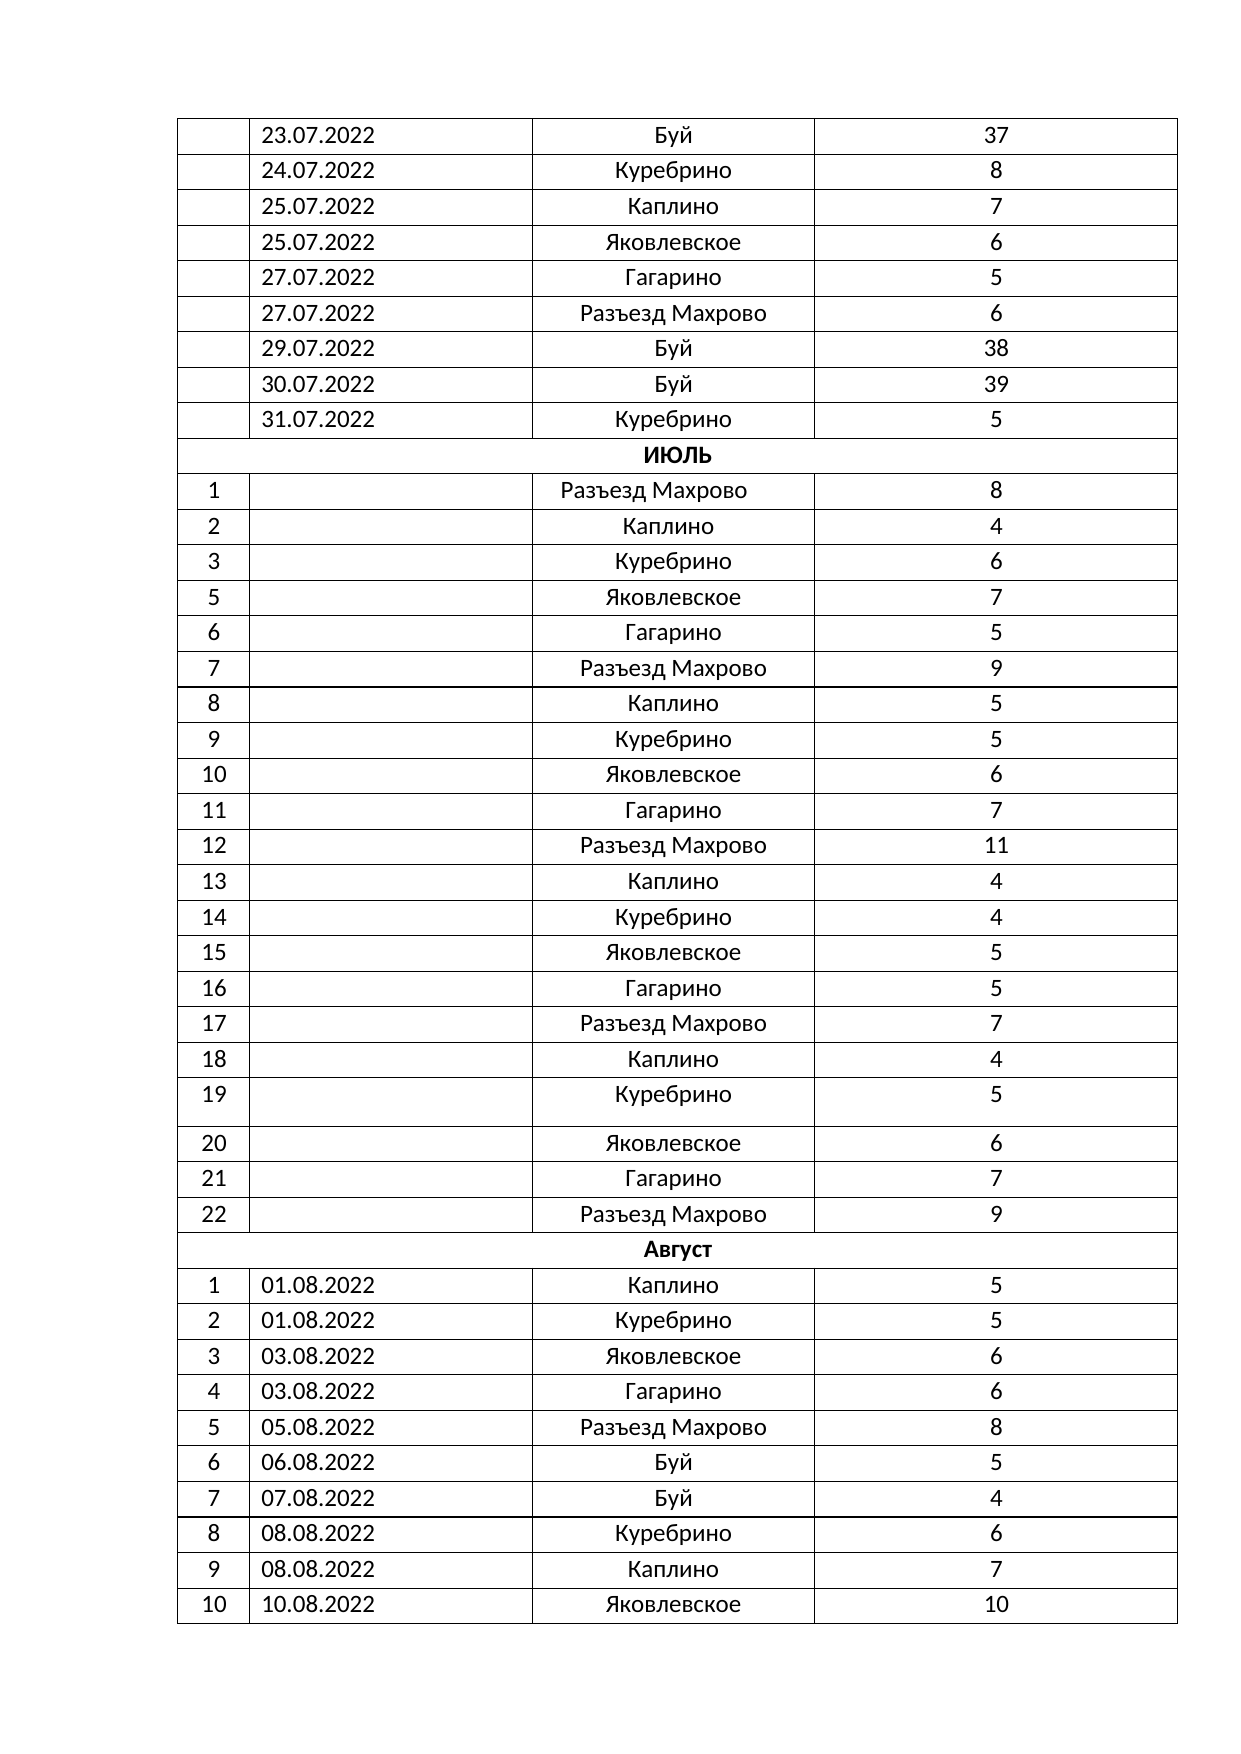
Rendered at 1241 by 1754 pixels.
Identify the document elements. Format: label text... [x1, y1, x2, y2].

table_cell 22 [178, 1198, 249, 1232]
table_cell 6 [815, 297, 1177, 331]
table_cell 1 [178, 1269, 249, 1303]
table_cell 9 [815, 652, 1177, 686]
table_cell 13 [178, 865, 249, 899]
table_cell 17 [178, 1007, 249, 1042]
table_cell 4 [178, 1375, 249, 1410]
table_cell 9 [815, 1198, 1177, 1232]
table_cell 6 [178, 1446, 249, 1481]
table_cell 10 [178, 1589, 249, 1623]
table_cell [250, 1162, 532, 1197]
table_cell 6 [815, 1375, 1177, 1410]
table_cell 4 [815, 1482, 1177, 1516]
table_cell 8 [178, 1518, 249, 1552]
table_cell 01.08.2022 [250, 1304, 532, 1339]
table_cell Гагарино [533, 261, 814, 296]
table_cell 4 [815, 1043, 1177, 1077]
table_cell 18 [178, 1043, 249, 1077]
table_cell Каплино [533, 688, 814, 722]
table_cell 23.07.2022 [250, 119, 532, 154]
table_cell Гагарино [533, 972, 814, 1006]
table_cell 2 [178, 1304, 249, 1339]
table_cell ИЮЛЬ [178, 439, 1177, 473]
table_cell Каплино [533, 510, 814, 544]
table_cell 20 [178, 1127, 249, 1161]
table_cell 6 [815, 1518, 1177, 1552]
table_cell [250, 830, 532, 864]
table_cell 6 [815, 1340, 1177, 1374]
table_cell 8 [815, 474, 1177, 509]
table_cell [250, 510, 532, 544]
table_cell 5 [815, 1446, 1177, 1481]
table_cell 14 [178, 901, 249, 935]
table_cell 10 [815, 1589, 1177, 1623]
table_cell Гагарино [533, 1162, 814, 1197]
table_cell 6 [815, 226, 1177, 260]
table_cell Разъезд Махрово [533, 652, 814, 686]
table_cell 2 [178, 510, 249, 544]
table_cell 7 [815, 581, 1177, 615]
table_cell Разъезд Махрово [533, 297, 814, 331]
table_cell 7 [815, 794, 1177, 828]
table_cell 8 [815, 155, 1177, 189]
table_cell [250, 865, 532, 899]
table_cell 5 [815, 936, 1177, 971]
table_cell [250, 652, 532, 686]
table_cell 5 [815, 1304, 1177, 1339]
table_cell 27.07.2022 [250, 297, 532, 331]
table_cell 7 [815, 1553, 1177, 1587]
table_cell 10 [178, 759, 249, 793]
table_cell [250, 794, 532, 828]
table_cell [250, 474, 532, 509]
table_cell Каплино [533, 865, 814, 899]
table_cell Буй [533, 119, 814, 154]
table_cell Куребрино [533, 545, 814, 580]
table_cell 07.08.2022 [250, 1482, 532, 1516]
table_cell [250, 972, 532, 1006]
table_cell 37 [815, 119, 1177, 154]
table_cell Каплино [533, 190, 814, 225]
table_cell [250, 723, 532, 757]
table_cell 6 [178, 616, 249, 651]
table_cell 24.07.2022 [250, 155, 532, 189]
table_cell 5 [815, 1078, 1177, 1126]
table_cell Яковлевское [533, 936, 814, 971]
table_cell 4 [815, 510, 1177, 544]
table_cell [178, 190, 249, 225]
table_cell 10.08.2022 [250, 1589, 532, 1623]
table_cell 25.07.2022 [250, 226, 532, 260]
table_cell [178, 226, 249, 260]
table_cell Разъезд Махрово [533, 1411, 814, 1445]
table_cell Яковлевское [533, 581, 814, 615]
table_cell 08.08.2022 [250, 1518, 532, 1552]
table_cell Разъезд Махрово [533, 1198, 814, 1232]
table_cell 5 [178, 1411, 249, 1445]
table_cell Разъезд Махрово [533, 830, 814, 864]
table_cell [178, 403, 249, 438]
table_cell 5 [815, 616, 1177, 651]
table_cell Август [178, 1233, 1177, 1268]
table_cell Буй [533, 368, 814, 402]
table_cell 3 [178, 545, 249, 580]
table_cell Яковлевское [533, 1340, 814, 1374]
table_cell Гагарино [533, 794, 814, 828]
table_cell 5 [815, 261, 1177, 296]
table_cell Яковлевское [533, 1589, 814, 1623]
table_cell [178, 297, 249, 331]
table_cell [250, 688, 532, 722]
table_cell 05.08.2022 [250, 1411, 532, 1445]
table_cell 01.08.2022 [250, 1269, 532, 1303]
table_cell Буй [533, 1446, 814, 1481]
table_cell 5 [178, 581, 249, 615]
table_cell 16 [178, 972, 249, 1006]
table_cell 25.07.2022 [250, 190, 532, 225]
table_cell Каплино [533, 1553, 814, 1587]
table_cell 7 [815, 1007, 1177, 1042]
table_cell [250, 936, 532, 971]
table_cell 3 [178, 1340, 249, 1374]
table_cell [178, 155, 249, 189]
table_cell [250, 545, 532, 580]
table_cell [250, 901, 532, 935]
table_cell 5 [815, 972, 1177, 1006]
table_cell Гагарино [533, 616, 814, 651]
table_cell 5 [815, 723, 1177, 757]
table_cell 5 [815, 688, 1177, 722]
table_cell Разъезд Махрово [533, 1007, 814, 1042]
table_cell Яковлевское [533, 1127, 814, 1161]
table_cell Куребрино [533, 403, 814, 438]
table_cell 29.07.2022 [250, 332, 532, 367]
table_cell 15 [178, 936, 249, 971]
table_cell [250, 616, 532, 651]
table_cell Буй [533, 332, 814, 367]
table_cell [250, 1198, 532, 1232]
table_cell [250, 1043, 532, 1077]
table_cell Куребрино [533, 1078, 814, 1126]
table_cell 27.07.2022 [250, 261, 532, 296]
table_cell 5 [815, 1269, 1177, 1303]
table_cell 1 [178, 474, 249, 509]
table_cell [250, 759, 532, 793]
table_cell 9 [178, 723, 249, 757]
table_cell 38 [815, 332, 1177, 367]
table_cell 4 [815, 901, 1177, 935]
table_cell Каплино [533, 1043, 814, 1077]
table_cell 03.08.2022 [250, 1340, 532, 1374]
table_cell [250, 1078, 532, 1126]
table_cell 06.08.2022 [250, 1446, 532, 1481]
table_cell 5 [815, 403, 1177, 438]
table_cell [178, 119, 249, 154]
table_cell 8 [815, 1411, 1177, 1445]
table_cell Гагарино [533, 1375, 814, 1410]
table_cell Разъезд Махрово [533, 474, 814, 509]
table_cell [250, 1007, 532, 1042]
table_cell 6 [815, 1127, 1177, 1161]
table_cell Яковлевское [533, 226, 814, 260]
table_cell 21 [178, 1162, 249, 1197]
table_cell 19 [178, 1078, 249, 1126]
table_cell [250, 1127, 532, 1161]
table_cell 31.07.2022 [250, 403, 532, 438]
table_cell Куребрино [533, 901, 814, 935]
table_cell 8 [178, 688, 249, 722]
table_cell Яковлевское [533, 759, 814, 793]
table_cell [178, 261, 249, 296]
table_cell Куребрино [533, 155, 814, 189]
table_cell 7 [178, 1482, 249, 1516]
table_cell [178, 368, 249, 402]
table_cell 12 [178, 830, 249, 864]
table_cell 9 [178, 1553, 249, 1587]
table_cell Куребрино [533, 1518, 814, 1552]
table_cell 11 [815, 830, 1177, 864]
table_cell 30.07.2022 [250, 368, 532, 402]
table_cell 7 [815, 190, 1177, 225]
table_cell [178, 332, 249, 367]
table_cell 08.08.2022 [250, 1553, 532, 1587]
table_cell [250, 581, 532, 615]
table_cell Буй [533, 1482, 814, 1516]
table_cell Куребрино [533, 1304, 814, 1339]
table_cell 11 [178, 794, 249, 828]
table_cell 03.08.2022 [250, 1375, 532, 1410]
table_cell Куребрино [533, 723, 814, 757]
table_cell 39 [815, 368, 1177, 402]
table_cell 7 [815, 1162, 1177, 1197]
table_cell 4 [815, 865, 1177, 899]
table_cell 6 [815, 545, 1177, 580]
table_cell Каплино [533, 1269, 814, 1303]
table_cell 7 [178, 652, 249, 686]
table_cell 6 [815, 759, 1177, 793]
